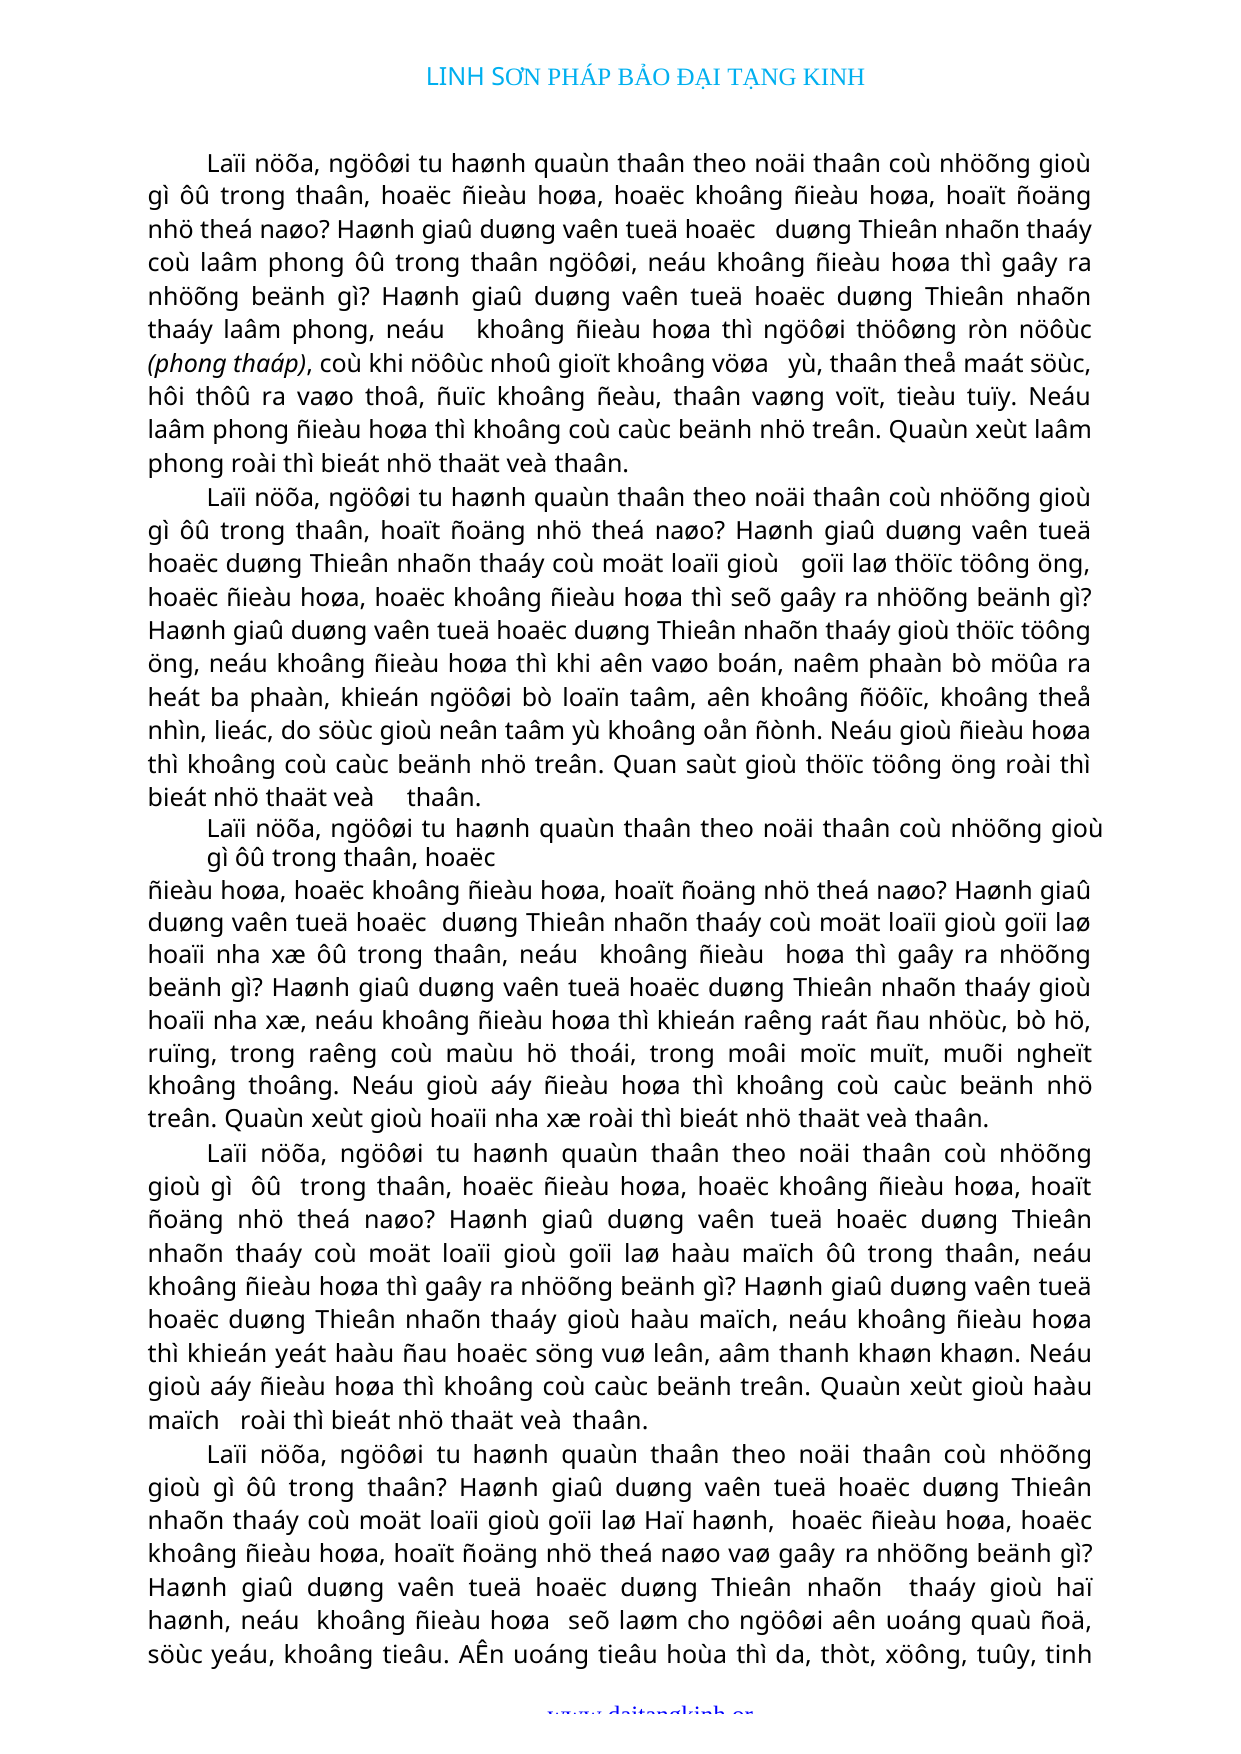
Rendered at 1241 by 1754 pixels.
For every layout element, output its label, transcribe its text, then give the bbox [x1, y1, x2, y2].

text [147, 1436, 1092, 1670]
text Laïi nöõa, ngöôøi tu haønh quaùn thaân theo noäi thaân coù nhöõng gioù gì ôû trong thaân, hoaëc ñieàu hoøa, hoaëc khoâng ñieàu hoøa, hoaït ñoäng nhö theá naøo? Haønh giaû duøng vaên tueä hoaëc duøng Thieân nhaõn thaáy coù moät loaïi gioù goïi laø haàu maïch ôû trong thaân, neáu khoâng ñieàu hoøa thì gaây ra nhöõng beänh gì? Haønh giaû duøng vaên tueä hoaëc duøng Thieân nhaõn thaáy gioù haàu maïch, neáu khoâng ñieàu hoøa thì khieán yeát haàu ñau hoaëc söng vuø leân, aâm thanh khaøn khaøn. Neáu gioù aáy ñieàu hoøa thì khoâng coù caùc beänh treân. Quaùn xeùt gioù haàu maïch roài thì bieát nhö thaät veà thaân. [147, 1136, 1092, 1436]
text ñieàu hoøa, hoaëc khoâng ñieàu hoøa, hoaït ñoäng nhö theá naøo? Haønh giaû duøng vaên tueä hoaëc duøng Thieân nhaõn thaáy coù moät loaïi gioù goïi laø hoaïi nha xæ ôû trong thaân, neáu khoâng ñieàu hoøa thì gaây ra nhöõng beänh gì? Haønh giaû duøng vaên tueä hoaëc duøng Thieân nhaõn thaáy gioù hoaïi nha xæ, neáu khoâng ñieàu hoøa thì khieán raêng raát ñau nhöùc, bò hö, ruïng, trong raêng coù maùu hö thoái, trong moâi moïc muït, muõi ngheït khoâng thoâng. Neáu gioù aáy ñieàu hoøa thì khoâng coù caùc beänh nhö treân. Quaùn xeùt gioù hoaïi nha xæ roài thì bieát nhö thaät veà thaân. [147, 873, 1093, 1135]
text Laïi nöõa, ngöôøi tu haønh quaùn thaân theo noäi thaân coù nhöõng gioù gì ôû trong thaân, hoaëc [206, 814, 1105, 873]
text Laïi nöõa, ngöôøi tu haønh quaùn thaân theo noäi thaân coù nhöõng gioù gì ôû trong thaân, hoaït ñoäng nhö theá naøo? Haønh giaû duøng vaên tueä hoaëc duøng Thieân nhaõn thaáy coù moät loaïi gioù goïi laø thöïc töông öng, hoaëc ñieàu hoøa, hoaëc khoâng ñieàu hoøa thì seõ gaây ra nhöõng beänh gì? Haønh giaû duøng vaên tueä hoaëc duøng Thieân nhaõn thaáy gioù thöïc töông öng, neáu khoâng ñieàu hoøa thì khi aên vaøo boán, naêm phaàn bò möûa ra heát ba phaàn, khieán ngöôøi bò loaïn taâm, aên khoâng ñöôïc, khoâng theå nhìn, lieác, do söùc gioù neân taâm yù khoâng oån ñònh. Neáu gioù ñieàu hoøa thì khoâng coù caùc beänh nhö treân. Quan saùt gioù thöïc töông öng roài thì bieát nhö thaät veà thaân. [147, 479, 1093, 814]
text Laïi nöõa, ngöôøi tu haønh quaùn thaân theo noäi thaân coù nhöõng gioù gì ôû trong thaân, hoaëc ñieàu hoøa, hoaëc khoâng ñieàu hoøa, hoaït ñoäng nhö theá naøo? Haønh giaû duøng vaên tueä hoaëc duøng Thieân nhaõn thaáy coù laâm phong ôû trong thaân ngöôøi, neáu khoâng ñieàu hoøa thì gaây ra nhöõng beänh gì? Haønh giaû duøng vaên tueä hoaëc duøng Thieân nhaõn thaáy laâm phong, neáu khoâng ñieàu hoøa thì ngöôøi thöôøng ròn nöôùc (phong thaáp), coù khi nöôùc nhoû gioït khoâng vöøa yù, thaân theå maát söùc, hôi thôû ra vaøo thoâ, ñuïc khoâng ñeàu, thaân vaøng voït, tieàu tuïy. Neáu laâm phong ñieàu hoøa thì khoâng coù caùc beänh nhö treân. Quaùn xeùt laâm phong roài thì bieát nhö thaät veà thaân. [147, 145, 1093, 479]
